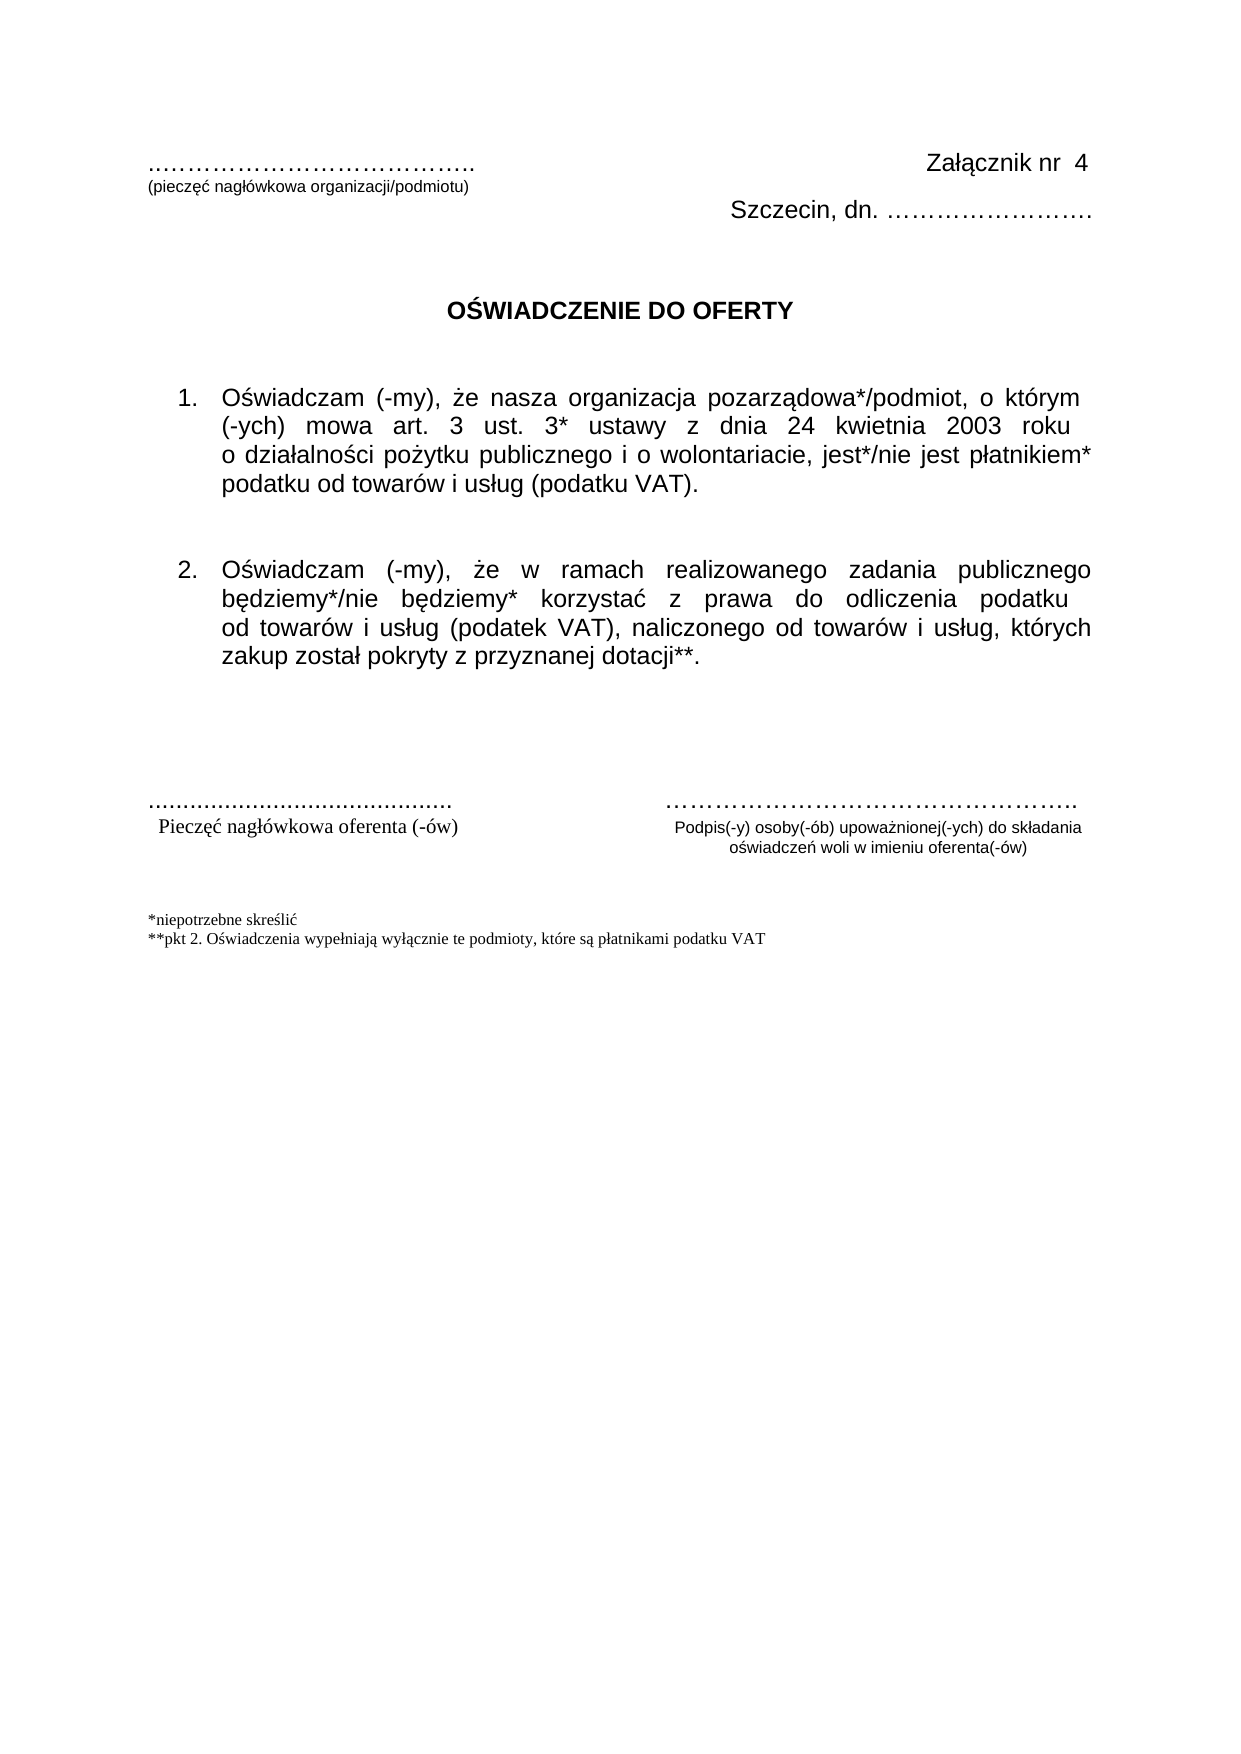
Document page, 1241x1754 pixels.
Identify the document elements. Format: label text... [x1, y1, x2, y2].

text Pieczęć nagłówkowa oferenta (-ów) Podpis(-y) osoby(-ób) upoważnionej(-ych) do składania oświadczeń woli w imieniu oferenta(-ów) [148, 814, 1093, 857]
text (pieczęć nagłówkowa organizacji/podmiotu) [148, 176, 1093, 196]
list Oświadczam (-my), że w ramach realizowanego zadania publicznego będziemy*/nie będziemy* korzystać z prawa do odliczenia podatku od towarów i usług (podatek VAT), naliczonego od towarów i usług, których zakup został pokryty z przyznanej dotacji**. [177, 555, 1093, 670]
list **pkt 2. Oświadczenia wypełniają wyłącznie te podmioty, które są płatnikami podatku VAT [148, 929, 1093, 948]
list Oświadczam (-my), że nasza organizacja pozarządowa*/podmiot, o którym (-ych) mowa art. 3 ust. 3* ustawy z dnia 24 kwietnia 2003 roku o działalności pożytku publicznego i o wolontariacie, jest*/nie jest płatnikiem* podatku od towarów i usług (podatku VAT). [177, 383, 1093, 498]
list *niepotrzebne skreślić [148, 910, 1093, 929]
text Szczecin, dn. ……………………. [148, 196, 1093, 224]
text OŚWIADCZENIE DO OFERTY [148, 296, 1093, 325]
text ..……………………………….. Załącznik nr 4 [148, 148, 1093, 176]
text ............................................ ………………………………………….. [148, 785, 1093, 814]
